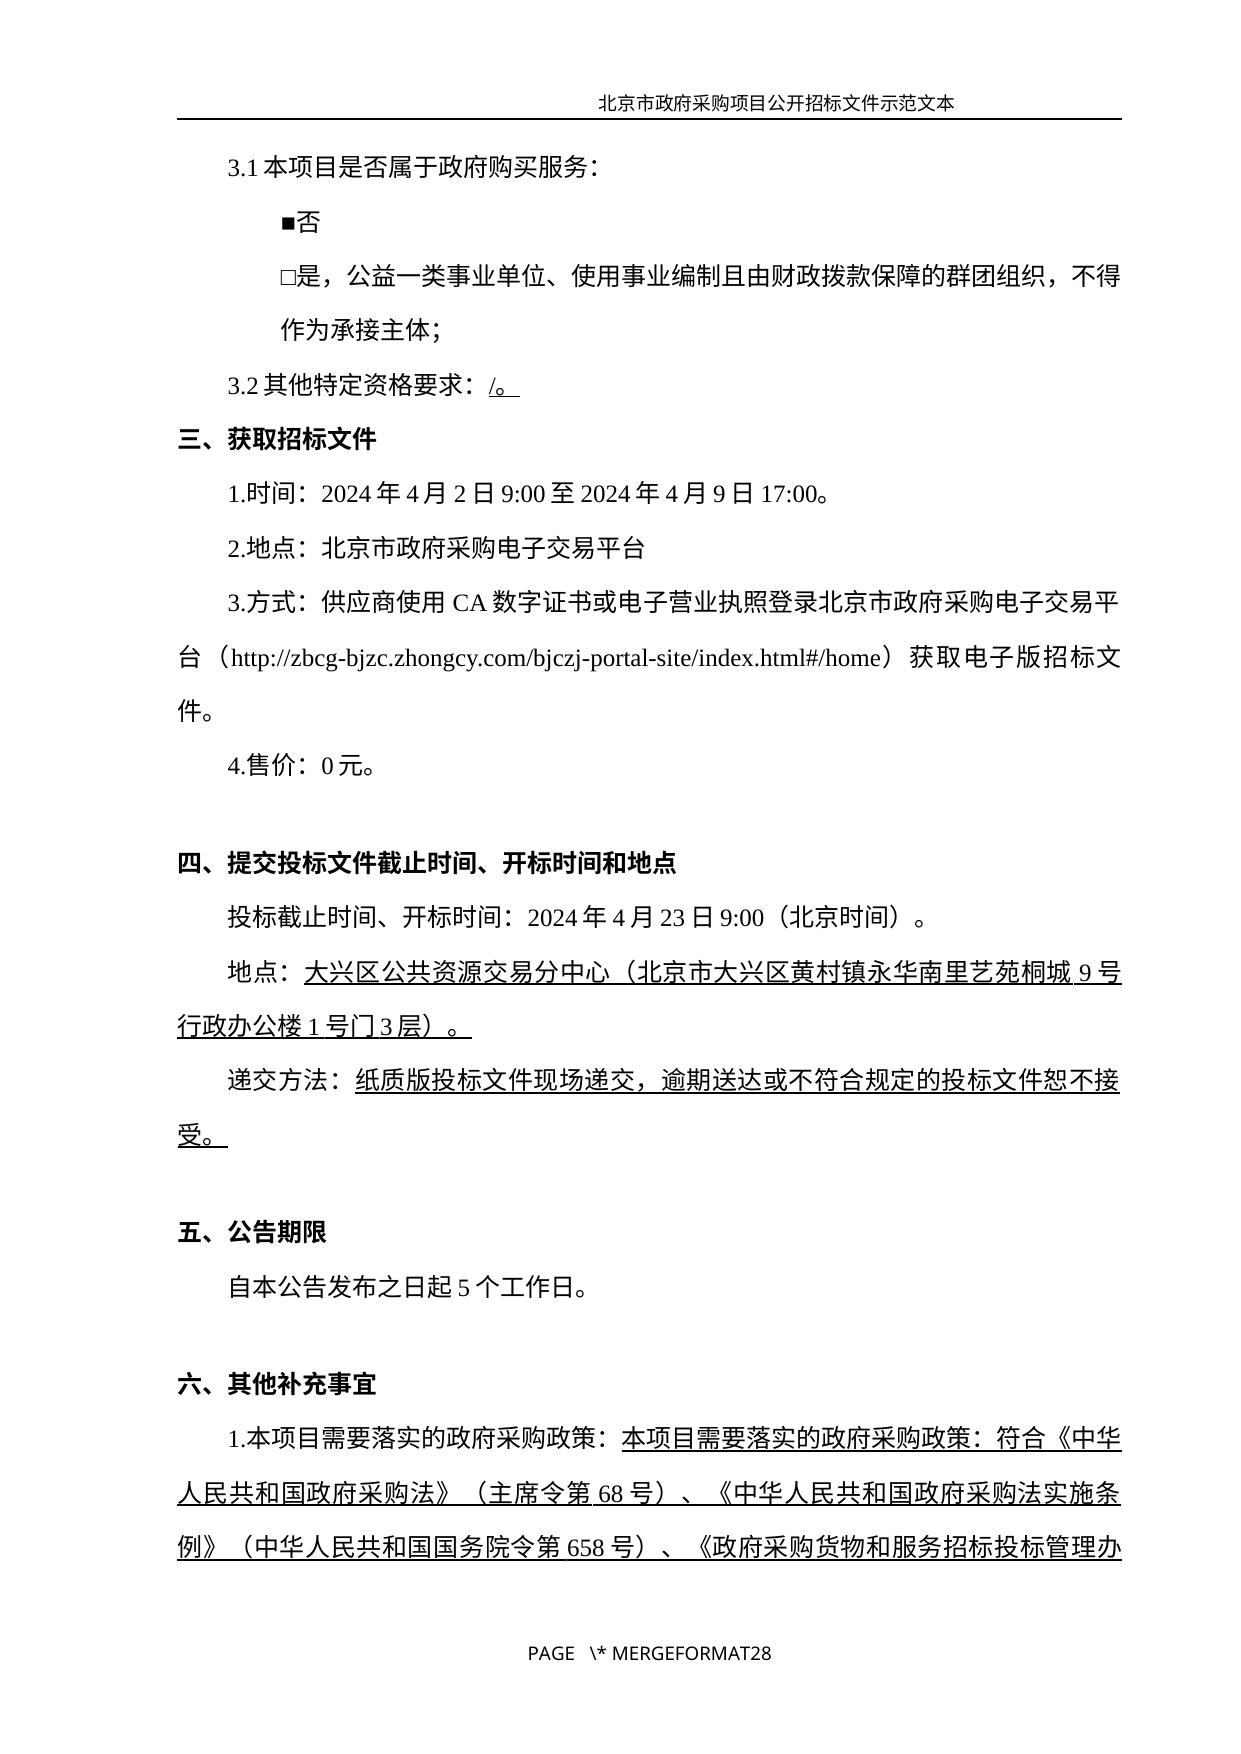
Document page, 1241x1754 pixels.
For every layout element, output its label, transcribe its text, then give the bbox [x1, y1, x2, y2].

text 递交方法：纸质版投标文件现场递交，逾期送达或不符合规定的投标文件恕不接受。 [177, 1061, 1122, 1151]
text 2.地点：北京市政府采购电子交易平台 [177, 528, 1122, 564]
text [177, 1419, 1122, 1559]
text 自本公告发布之日起5个工作日。 [177, 1267, 1122, 1303]
text 4.售价：0元。 [177, 746, 1122, 782]
text □是，公益一类事业单位、使用事业编制且由财政拨款保障的群团组织，不得作为承接主体； [280, 256, 1122, 347]
subtitle 三、获取招标文件 [177, 419, 1122, 456]
text 投标截止时间、开标时间：2024年4月23日9:00（北京时间）。 [177, 898, 1122, 934]
text 3.方式：供应商使用CA数字证书或电子营业执照登录北京市政府采购电子交易平台（http://zbcg-bjzc.zhongcy.com/bjczj-portal-site/index.html#/home）获取电子版招标文件。 [177, 583, 1122, 728]
text ■否 [280, 202, 1122, 238]
text 3.1本项目是否属于政府购买服务： [177, 148, 1122, 184]
subtitle 四、提交投标文件截止时间、开标时间和地点 [177, 843, 1122, 879]
subtitle 六、其他补充事宜 [177, 1364, 1122, 1401]
text 3.2其他特定资格要求：/。 [177, 365, 1122, 401]
subtitle 五、公告期限 [177, 1213, 1122, 1249]
text 1.时间：2024年4月2日9:00至2024年4月9日17:00。 [177, 474, 1122, 510]
text 地点：大兴区公共资源交易分中心（北京市大兴区黄村镇永华南里艺苑桐城9号行政办公楼1号门3层）。 [177, 952, 1122, 1043]
